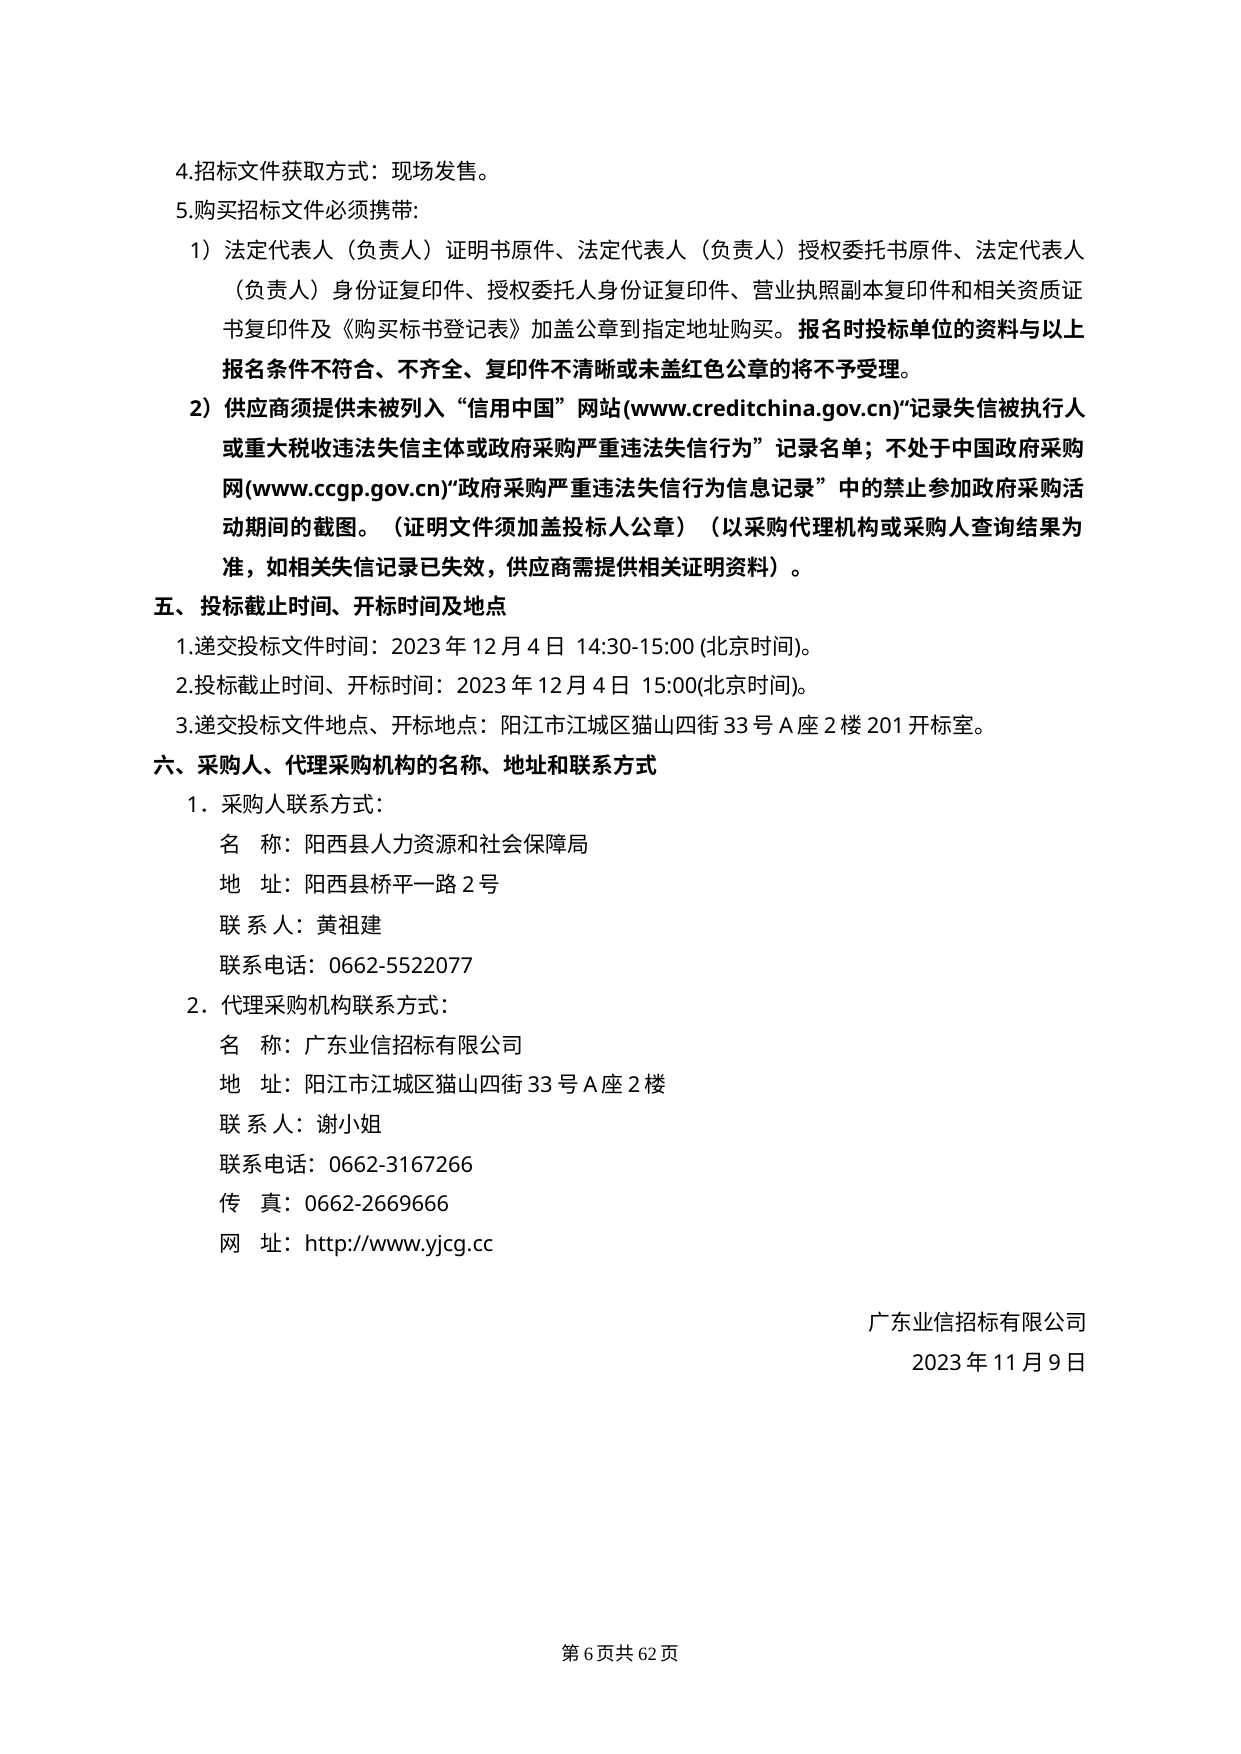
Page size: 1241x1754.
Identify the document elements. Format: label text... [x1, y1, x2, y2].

text 2）供应商须提供未被列入“信用中国”网站(www.creditchina.gov.cn)“记录失信被执行人或重大税收违法失信主体或政府采购严重违法失信行为”记录名单；不处于中国政府采购网(www.ccgp.gov.cn)“政府采购严重违法失信行为信息记录”中的禁止参加政府采购活动期间的截图。（证明文件须加盖投标人公章）（以采购代理机构或采购人查询结果为准，如相关失信记录已失效，供应商需提供相关证明资料）。 [189, 385, 1087, 583]
text 网 址：http://www.yjcg.cc [153, 1219, 1087, 1259]
text 地 址：阳江市江城区猫山四街33号A座2楼 [153, 1061, 1087, 1101]
text 1）法定代表人（负责人）证明书原件、法定代表人（负责人）授权委托书原件、法定代表人（负责人）身份证复印件、授权委托人身份证复印件、营业执照副本复印件和相关资质证书复印件及《购买标书登记表》加盖公章到指定地址购买。报名时投标单位的资料与以上报名条件不符合、不齐全、复印件不清晰或未盖红色公章的将不予受理。 [189, 227, 1087, 385]
text 3.递交投标文件地点、开标地点：阳江市江城区猫山四街33号A座2楼201开标室。 [153, 702, 1087, 741]
text 联系电话：0662-5522077 [153, 941, 1087, 982]
text 名 称：广东业信招标有限公司 [153, 1022, 1087, 1061]
text 联 系 人：黄祖建 [153, 901, 1087, 941]
text 联 系 人：谢小姐 [153, 1101, 1087, 1140]
text 1．采购人联系方式： [153, 781, 1087, 821]
text 2023年11月9日 [164, 1338, 1087, 1378]
text 联系电话：0662-3167266 [153, 1140, 1087, 1180]
text 5.购买招标文件必须携带: [175, 187, 1087, 227]
text 名 称：阳西县人力资源和社会保障局 [153, 821, 1087, 860]
text 2.投标截止时间、开标时间：2023年12月4日 15:00(北京时间)。 [153, 662, 1087, 702]
text 2．代理采购机构联系方式： [153, 982, 1087, 1022]
text 广东业信招标有限公司 [164, 1299, 1087, 1338]
text 六、采购人、代理采购机构的名称、地址和联系方式 [153, 741, 1087, 781]
text 1.递交投标文件时间：2023年12月4日 14:30-15:00 (北京时间)。 [153, 623, 1087, 662]
text 地 址：阳西县桥平一路2号 [153, 860, 1087, 901]
text 传 真：0662-2669666 [153, 1180, 1087, 1219]
list 投标截止时间、开标时间及地点 [153, 583, 1087, 623]
text 4.招标文件获取方式：现场发售。 [175, 148, 1087, 187]
